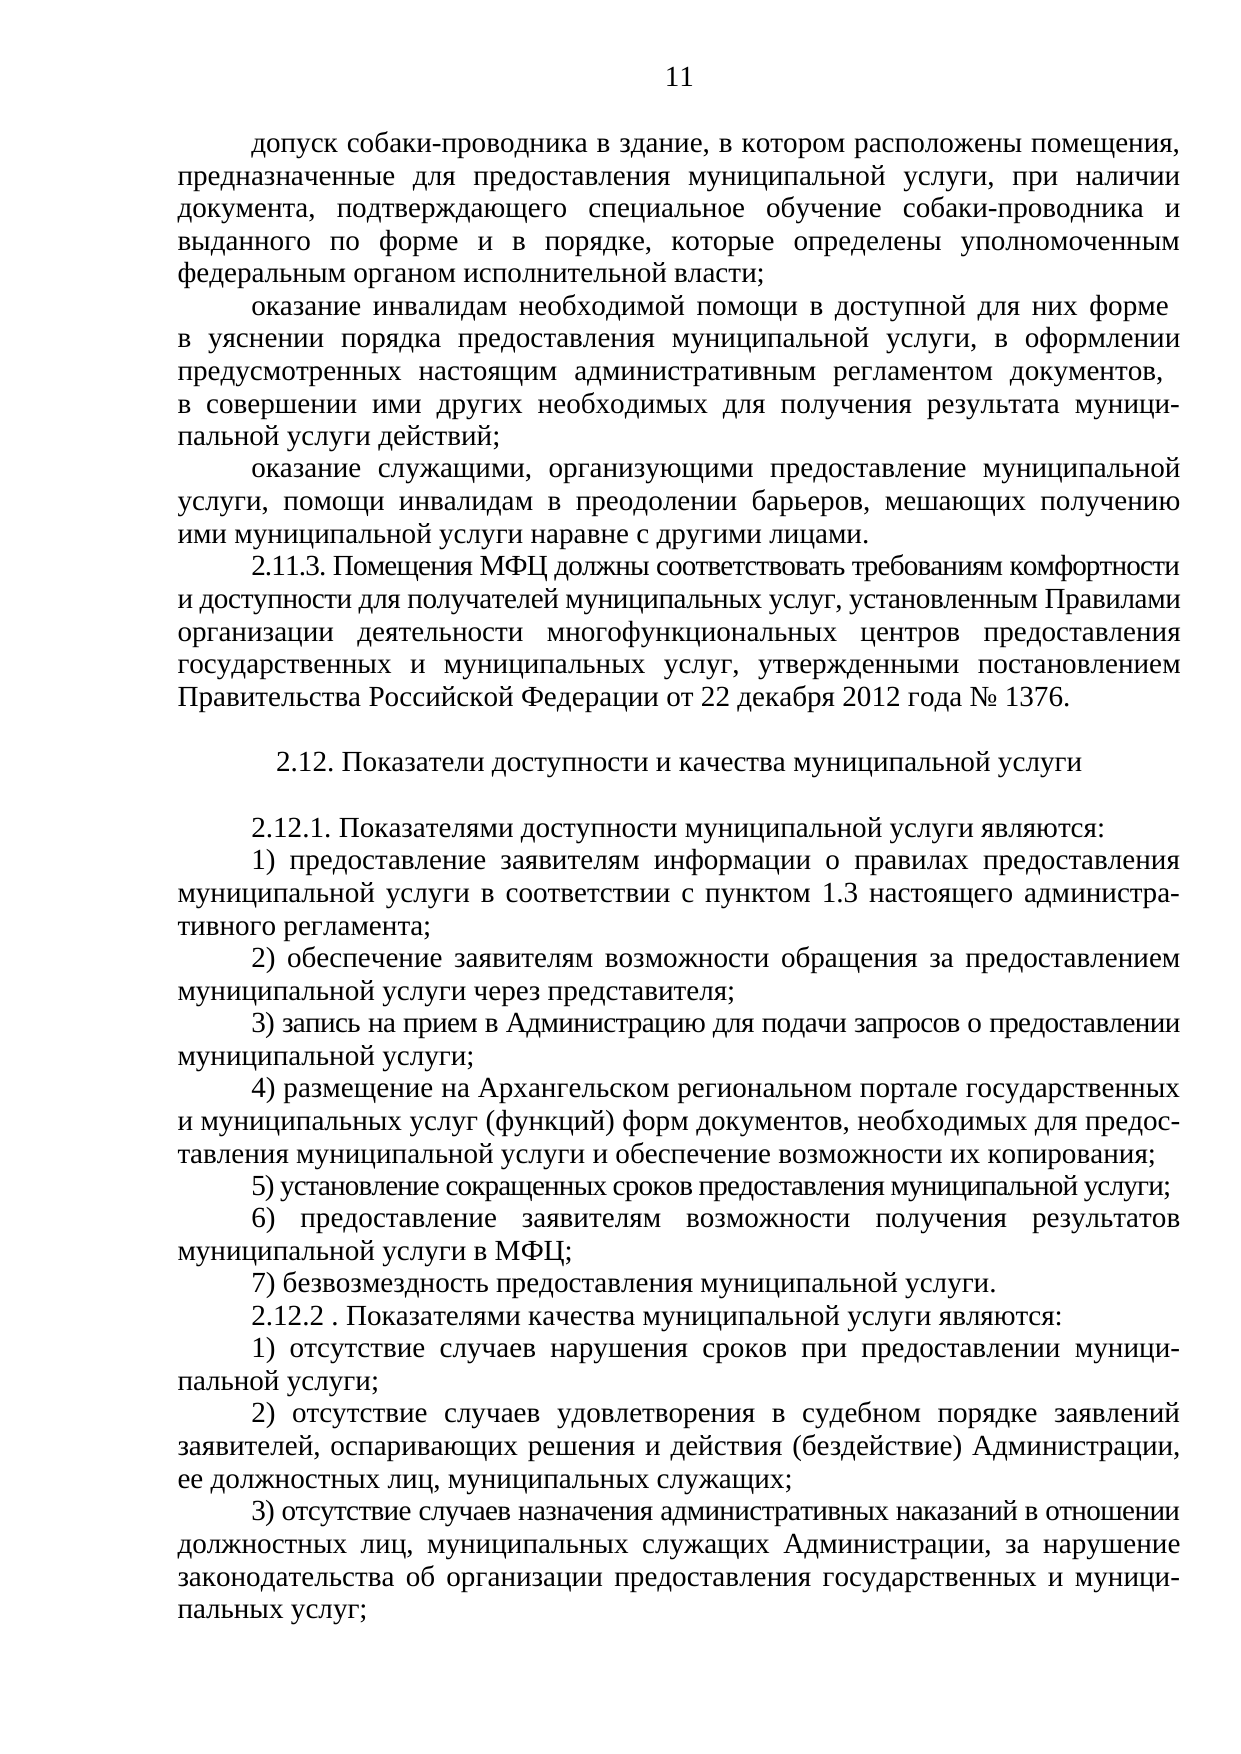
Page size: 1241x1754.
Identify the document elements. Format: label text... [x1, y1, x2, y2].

text оказание инвалидам необходимой помощи в доступной для них форме в уяснении порядка предоставления муниципальной услуги, в оформлении предусмотренных настоящим административным регламентом документов, в совершении ими других необходимых для получения результата муници-пальной услуги действий; [177, 289, 1181, 452]
text 2.11.3. Помещения МФЦ должны соответствовать требованиям комфортности и доступности для получателей муниципальных услуг, установленным Правилами организации деятельности многофункциональных центров предоставления государственных и муниципальных услуг, утвержденными постановлением Правительства Российской Федерации от 22 декабря 2012 года № 1376. [177, 550, 1181, 713]
text 2) отсутствие случаев удовлетворения в судебном порядке заявлений заявителей, оспаривающих решения и действия (бездействие) Администрации, ее должностных лиц, муниципальных служащих; [177, 1397, 1181, 1495]
text допуск собаки-проводника в здание, в котором расположены помещения, предназначенные для предоставления муниципальной услуги, при наличии документа, подтверждающего специальное обучение собаки-проводника и выданного по форме и в порядке, которые определены уполномоченным федеральным органом исполнительной власти; [177, 126, 1181, 289]
text 6) предоставление заявителям возможности получения результатов муниципальной услуги в МФЦ; [177, 1202, 1181, 1267]
text 2.12. Показатели доступности и качества муниципальной услуги [177, 745, 1181, 778]
text 7) безвозмездность предоставления муниципальной услуги. [177, 1267, 1181, 1299]
text 3) запись на прием в Администрацию для подачи запросов о предоставлении муниципальной услуги; [177, 1006, 1181, 1072]
text 2.12.2 . Показателями качества муниципальной услуги являются: [177, 1299, 1181, 1332]
text 3) отсутствие случаев назначения административных наказаний в отношении должностных лиц, муниципальных служащих Администрации, за нарушение законодательства об организации предоставления государственных и муници-пальных услуг; [177, 1495, 1181, 1625]
text 2.12.1. Показателями доступности муниципальной услуги являются: [177, 811, 1181, 844]
text 2) обеспечение заявителям возможности обращения за предоставлением муниципальной услуги через представителя; [177, 941, 1181, 1006]
text 1) предоставление заявителям информации о правилах предоставления муниципальной услуги в соответствии с пунктом 1.3 настоящего администра-тивного регламента; [177, 844, 1181, 941]
text 4) размещение на Архангельском региональном портале государственных и муниципальных услуг (функций) форм документов, необходимых для предос-тавления муниципальной услуги и обеспечение возможности их копирования; [177, 1072, 1181, 1169]
text 1) отсутствие случаев нарушения сроков при предоставлении муници-пальной услуги; [177, 1332, 1181, 1397]
text 5) установление сокращенных сроков предоставления муниципальной услуги; [177, 1169, 1179, 1202]
text оказание служащими, организующими предоставление муниципальной услуги, помощи инвалидам в преодолении барьеров, мешающих получению ими муниципальной услуги наравне с другими лицами. [177, 452, 1181, 550]
